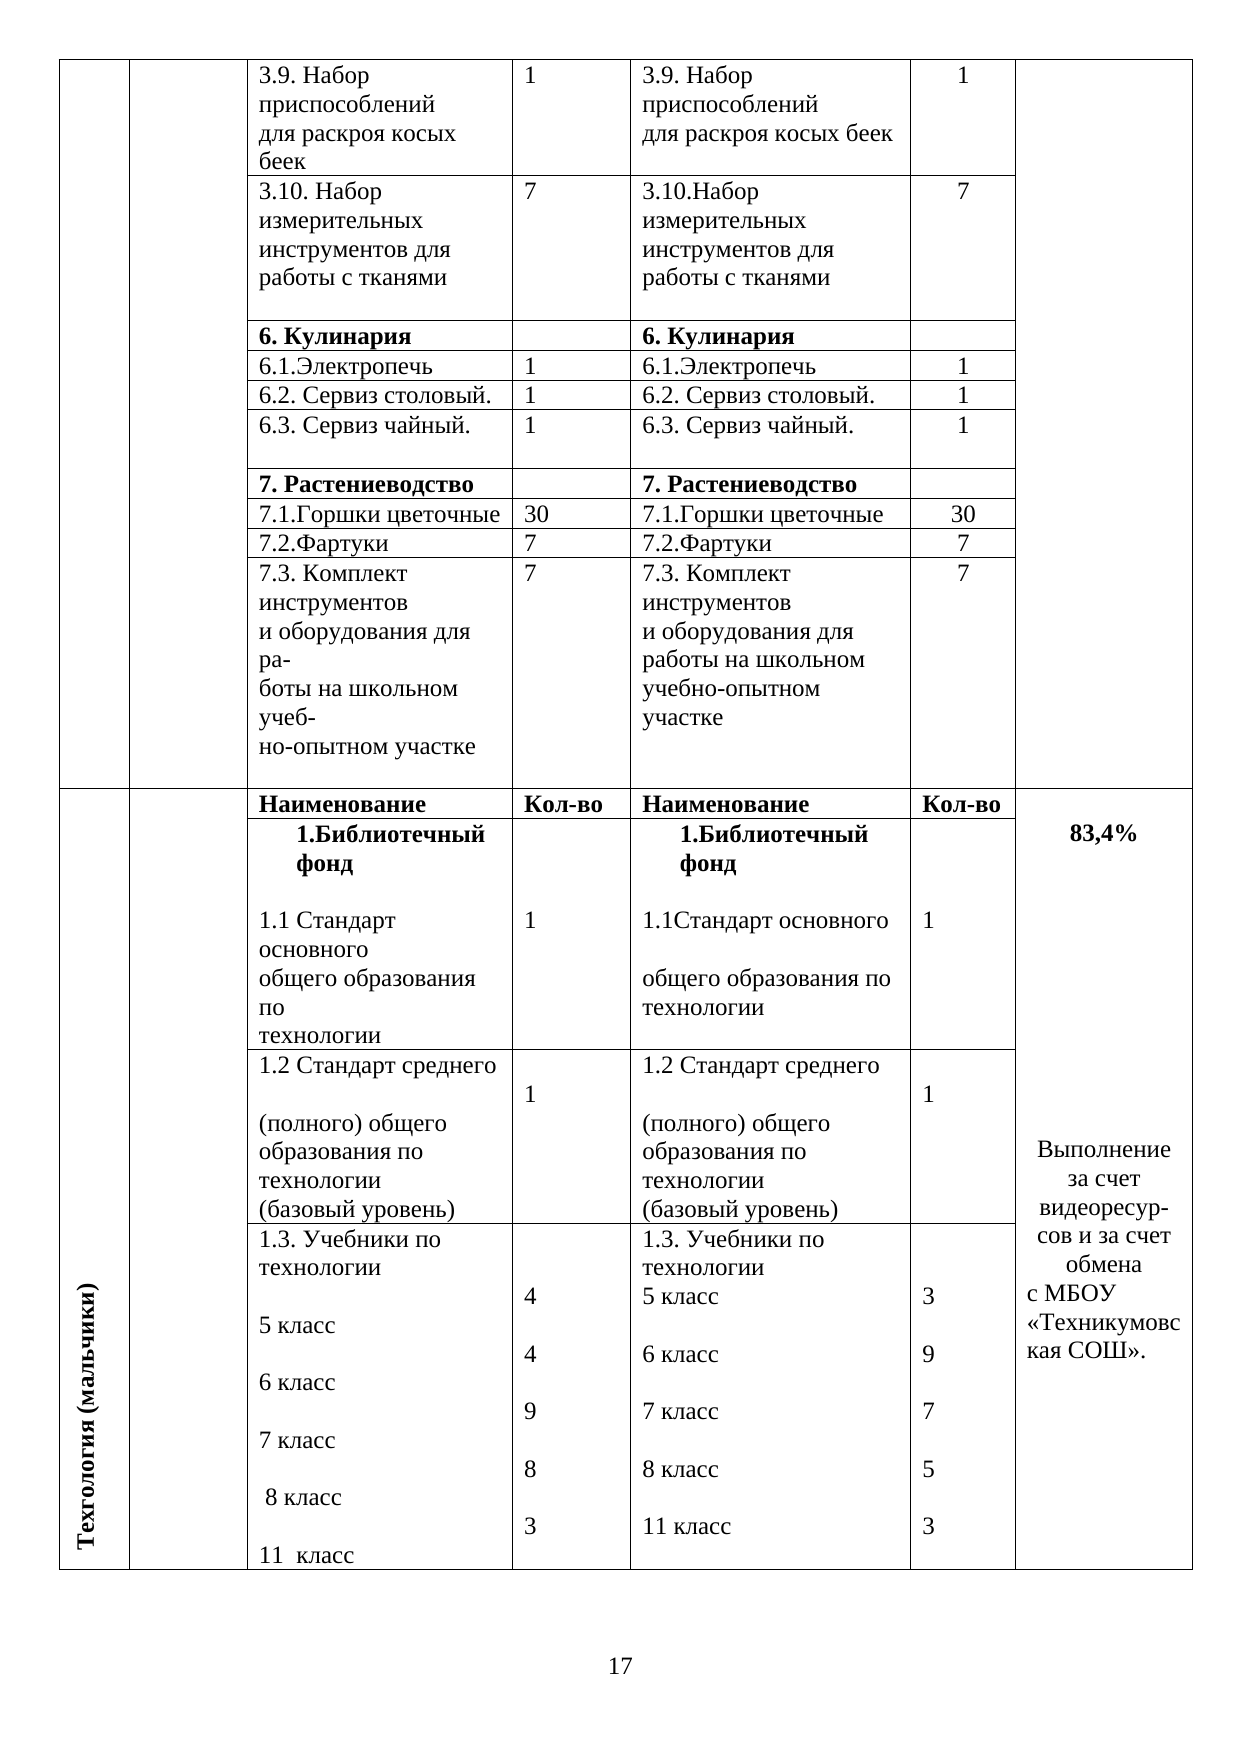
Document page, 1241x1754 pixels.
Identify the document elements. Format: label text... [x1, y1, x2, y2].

table_cell [60, 60, 129, 788]
table_cell 83,4% Выполнение за счет видеоресур-сов и за счет обмена с МБОУ «Техникумовская СОШ». [1016, 789, 1192, 1569]
table_cell [911, 469, 1015, 498]
table_cell 1 [911, 60, 1015, 175]
table_cell 6.3. Сервиз чайный. [248, 410, 512, 468]
table_cell 3.9. Набор приспособлений для раскроя косых беек [631, 60, 910, 175]
table_cell 3.10.Набор измерительных инструментов для работы с тканями [631, 176, 910, 320]
table_cell 7.2.Фартуки [248, 529, 512, 557]
table_cell 6. Кулинария [631, 321, 910, 350]
table_cell 1 [513, 381, 630, 409]
table_cell 1.3. Учебники по технологии 5 класс 6 класс 7 класс 8 класс 11 класс [631, 1224, 910, 1569]
table_cell 6.2. Сервиз столовый. [248, 381, 512, 409]
table_cell Техгология (мальчики) [60, 789, 129, 1569]
table_cell 3 9 7 5 3 [911, 1224, 1015, 1569]
table_cell 1 [513, 410, 630, 468]
table_cell 1 [911, 381, 1015, 409]
table_cell 30 [911, 499, 1015, 527]
table_cell 1.Библиотечный фонд 1.1Стандарт основного общего образования по технологии [631, 819, 910, 1049]
table_cell 7.3. Комплект инструментов и оборудования для ра- боты на школьном учеб- но-опытном участке [248, 558, 512, 788]
table_cell 7 [513, 558, 630, 788]
table_cell 6.1.Электропечь [248, 351, 512, 379]
table_cell 1 [911, 410, 1015, 468]
table_cell 1 [513, 819, 630, 1049]
table_cell 6.1.Электропечь [631, 351, 910, 379]
table_cell 6.2. Сервиз столовый. [631, 381, 910, 409]
table_cell 1 [513, 60, 630, 175]
table_cell 1 [911, 819, 1015, 1049]
table_cell 1.2 Стандарт среднего (полного) общего образования по технологии (базовый уровень) [631, 1050, 910, 1223]
table_cell [130, 789, 247, 1569]
table_cell 1 [911, 351, 1015, 379]
table_cell 1.3. Учебники по технологии 5 класс 6 класс 7 класс 8 класс 11 класс [248, 1224, 512, 1569]
table_cell 4 4 9 8 3 [513, 1224, 630, 1569]
table_cell [911, 321, 1015, 350]
table_cell 7.3. Комплект инструментов и оборудования для работы на школьном учебно-опытном участке [631, 558, 910, 788]
table_cell 7 [513, 529, 630, 557]
table_cell 1.Библиотечный фонд 1.1 Стандарт основного общего образования по технологии [248, 819, 512, 1049]
table_cell 3.9. Набор приспособлений для раскроя косых беек [248, 60, 512, 175]
table_cell 30 [513, 499, 630, 527]
table_cell 1 [911, 1050, 1015, 1223]
table_cell 1 [513, 1050, 630, 1223]
table_cell Кол-во [911, 789, 1015, 818]
table_cell 7. Растениеводство [248, 469, 512, 498]
table_cell 7 [911, 176, 1015, 320]
table_cell 7. Растениеводство [631, 469, 910, 498]
table_cell 7 [911, 558, 1015, 788]
table_cell Кол-во [513, 789, 630, 818]
table_cell 7.2.Фартуки [631, 529, 910, 557]
table_cell 7.1.Горшки цветочные [631, 499, 910, 527]
table_cell Наименование [631, 789, 910, 818]
table_cell Наименование [248, 789, 512, 818]
table_cell 3.10. Набор измерительных инструментов для работы с тканями [248, 176, 512, 320]
table_cell 1 [513, 351, 630, 379]
table_cell 7 [513, 176, 630, 320]
table_cell 1.2 Стандарт среднего (полного) общего образования по технологии (базовый уровень) [248, 1050, 512, 1223]
table_cell 7 [911, 529, 1015, 557]
table_cell 6.3. Сервиз чайный. [631, 410, 910, 468]
table_cell 7.1.Горшки цветочные [248, 499, 512, 527]
table_cell [513, 321, 630, 350]
table_cell [513, 469, 630, 498]
table_cell 6. Кулинария [248, 321, 512, 350]
